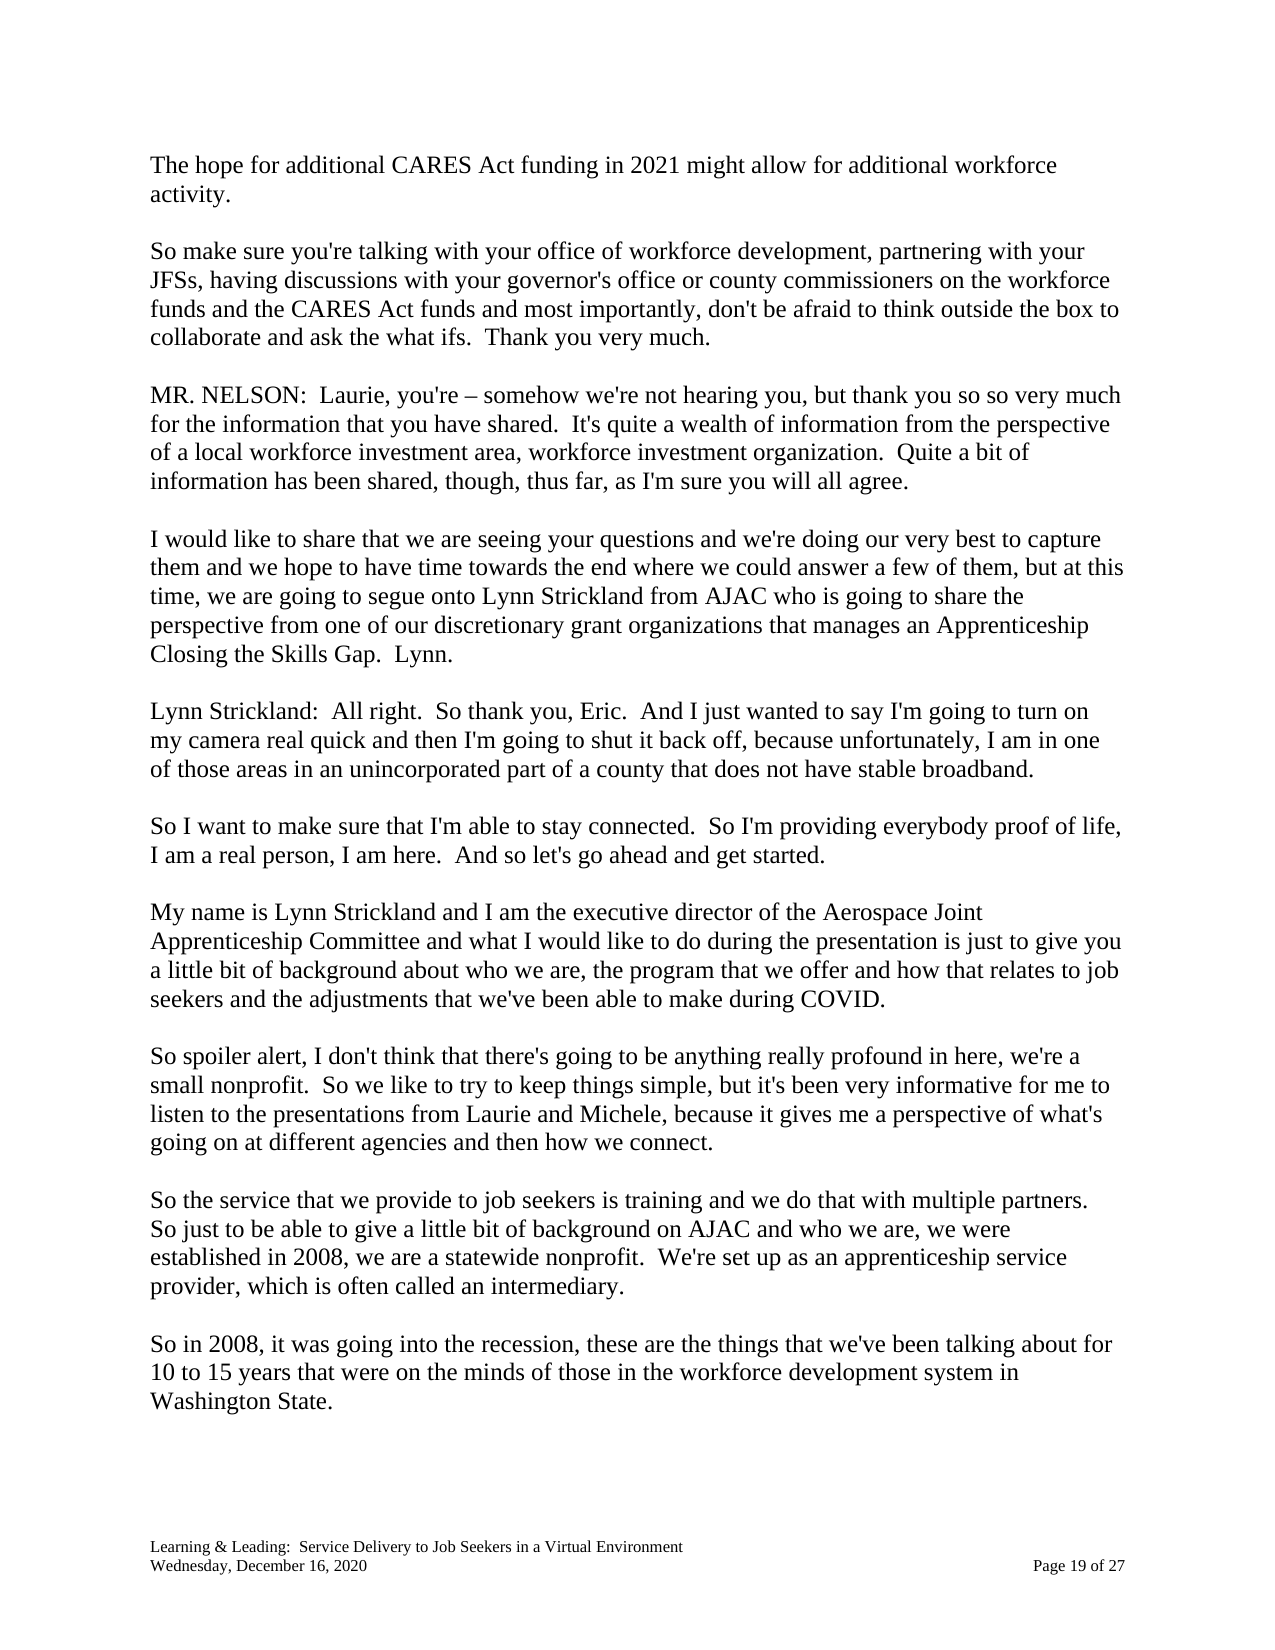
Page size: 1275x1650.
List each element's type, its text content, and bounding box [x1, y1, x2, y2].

text The hope for additional CARES Act funding in 2021 might allow for additional workforce activity. [150, 150, 1125, 207]
text So spoiler alert, I don't think that there's going to be anything really profound in here, we're a small nonprofit. So we like to try to keep things simple, but it's been very informative for me to listen to the presentations from Laurie and Michele, because it gives me a perspective of what's going on at different agencies and then how we connect. [150, 1041, 1125, 1156]
text Lynn Strickland: All right. So thank you, Eric. And I just wanted to say I'm going to turn on my camera real quick and then I'm going to shut it back off, because unfortunately, I am in one of those areas in an unincorporated part of a county that does not have stable broadband. [150, 696, 1125, 782]
text So make sure you're talking with your office of workforce development, partnering with your JFSs, having discussions with your governor's office or county commissioners on the workforce funds and the CARES Act funds and most importantly, don't be afraid to think outside the box to collaborate and ask the what ifs. Thank you very much. [150, 236, 1125, 351]
text MR. NELSON: Laurie, you're – somehow we're not hearing you, but thank you so so very much for the information that you have shared. It's quite a wealth of information from the perspective of a local workforce investment area, workforce investment organization. Quite a bit of information has been shared, though, thus far, as I'm sure you will all agree. [150, 380, 1125, 495]
text I would like to share that we are seeing your questions and we're doing our very best to capture them and we hope to have time towards the end where we could answer a few of them, but at this time, we are going to segue onto Lynn Strickland from AJAC who is going to share the perspective from one of our discretionary grant organizations that manages an Apprenticeship Closing the Skills Gap. Lynn. [150, 524, 1125, 667]
text So in 2008, it was going into the recession, these are the things that we've been talking about for 10 to 15 years that were on the minds of those in the workforce development system in Washington State. [150, 1329, 1125, 1415]
text My name is Lynn Strickland and I am the executive director of the Aerospace Joint Apprenticeship Committee and what I would like to do during the presentation is just to give you a little bit of background about who we are, the program that we offer and how that relates to job seekers and the adjustments that we've been able to make during COVID. [150, 897, 1125, 1012]
text So the service that we provide to job seekers is training and we do that with multiple partners. So just to be able to give a little bit of background on AJAC and who we are, we were established in 2008, we are a statewide nonprofit. We're set up as an apprenticeship service provider, which is often called an intermediary. [150, 1185, 1125, 1300]
text So I want to make sure that I'm able to stay connected. So I'm providing everybody proof of life, I am a real person, I am here. And so let's go ahead and get started. [150, 811, 1125, 869]
